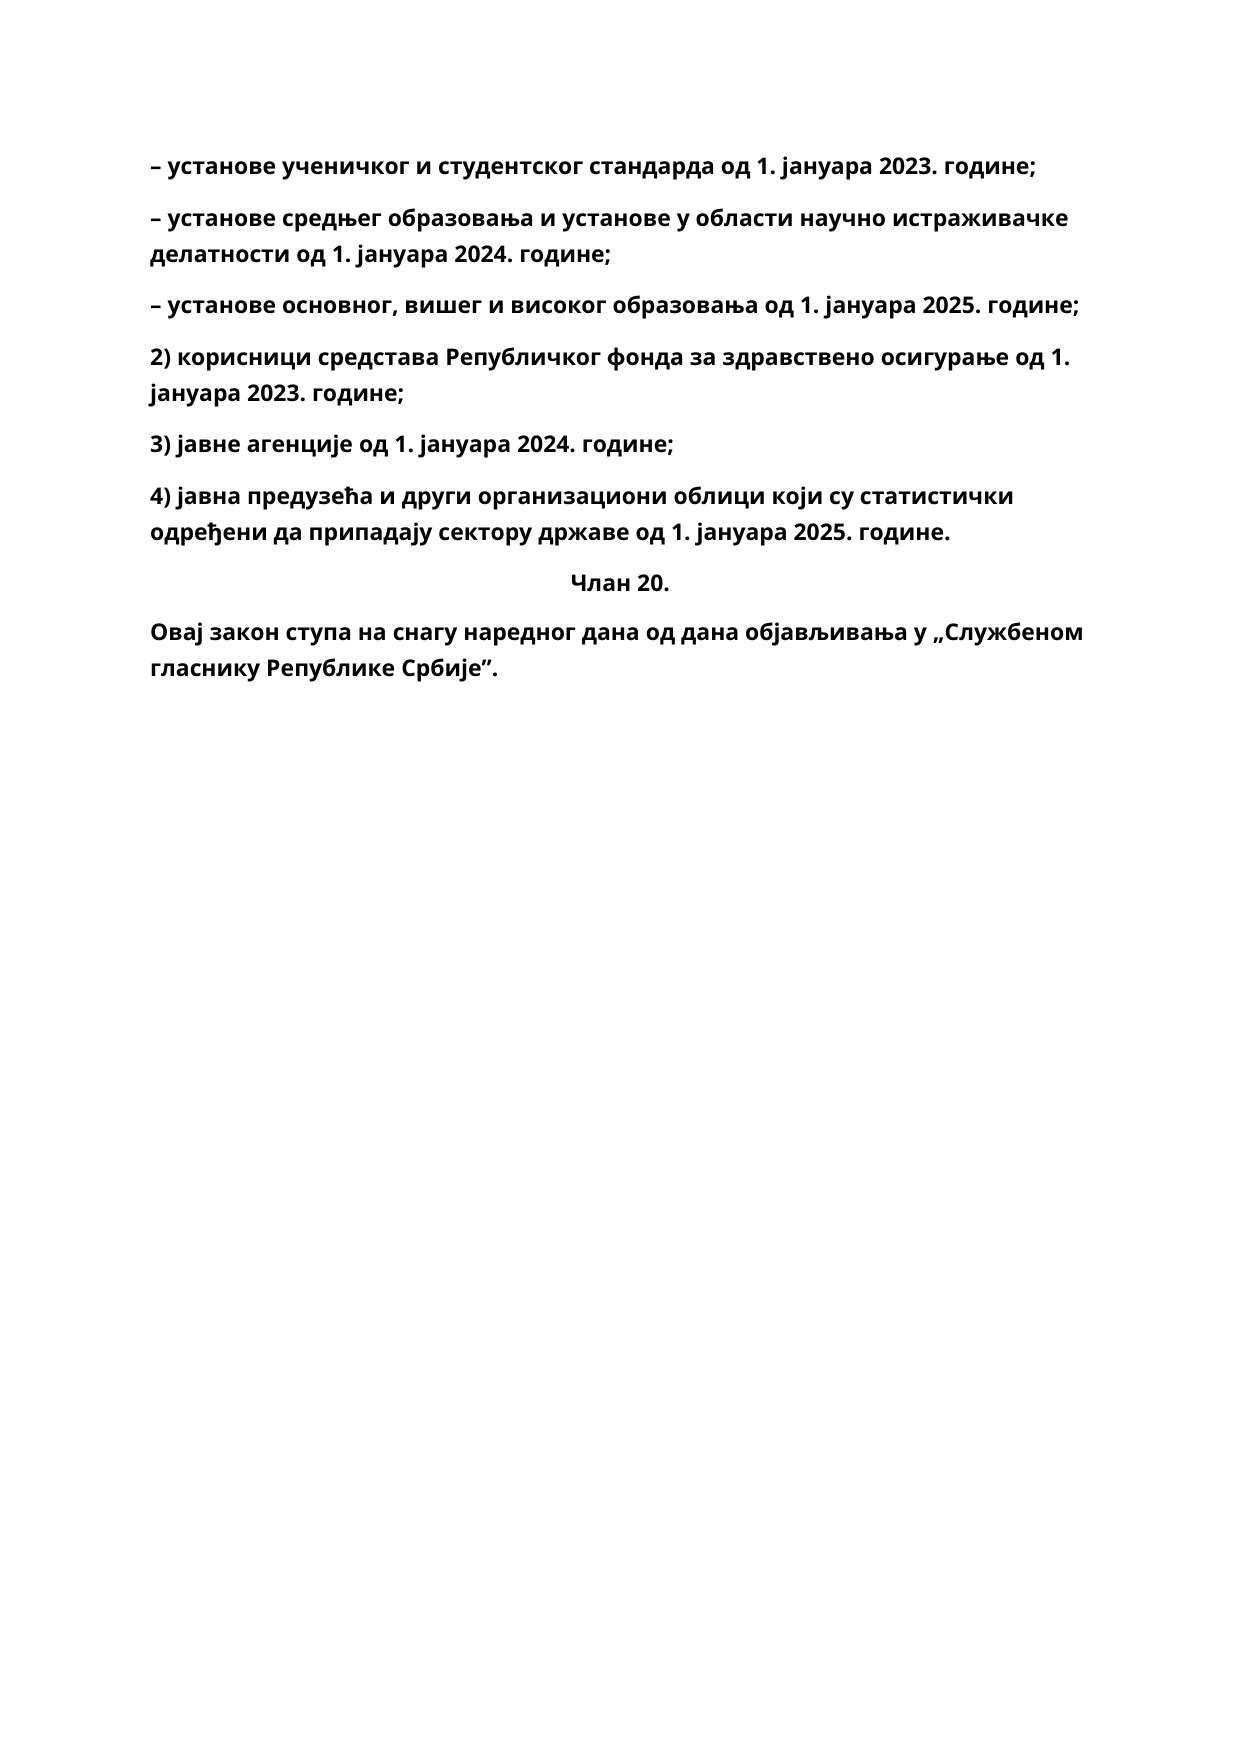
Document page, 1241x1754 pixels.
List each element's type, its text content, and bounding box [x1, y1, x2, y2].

text – установе основног, вишег и високог образовања од 1. јануара 2025. године; [150, 289, 1090, 320]
text 2) корисници средстава Републичког фонда за здравствено осигурање од 1. јануара 2023. године; [150, 341, 1090, 408]
text 4) јавна предузећа и други организациони облици који су статистички одређени да припадају сектору државе од 1. јануара 2025. године. [150, 480, 1090, 547]
text – установе средњег образовања и установе у области научно истраживачке делатности од 1. јануара 2024. године; [150, 202, 1090, 269]
text – установе ученичког и студентског стандарда од 1. јануара 2023. године; [150, 150, 1090, 181]
text Овај закон ступа на снагу наредног дана од дана објављивања у „Службеном гласнику Републике Србије”. [150, 616, 1090, 683]
text Члан 20. [150, 567, 1090, 598]
text 3) јавне агенције од 1. јануара 2024. године; [150, 428, 1090, 459]
